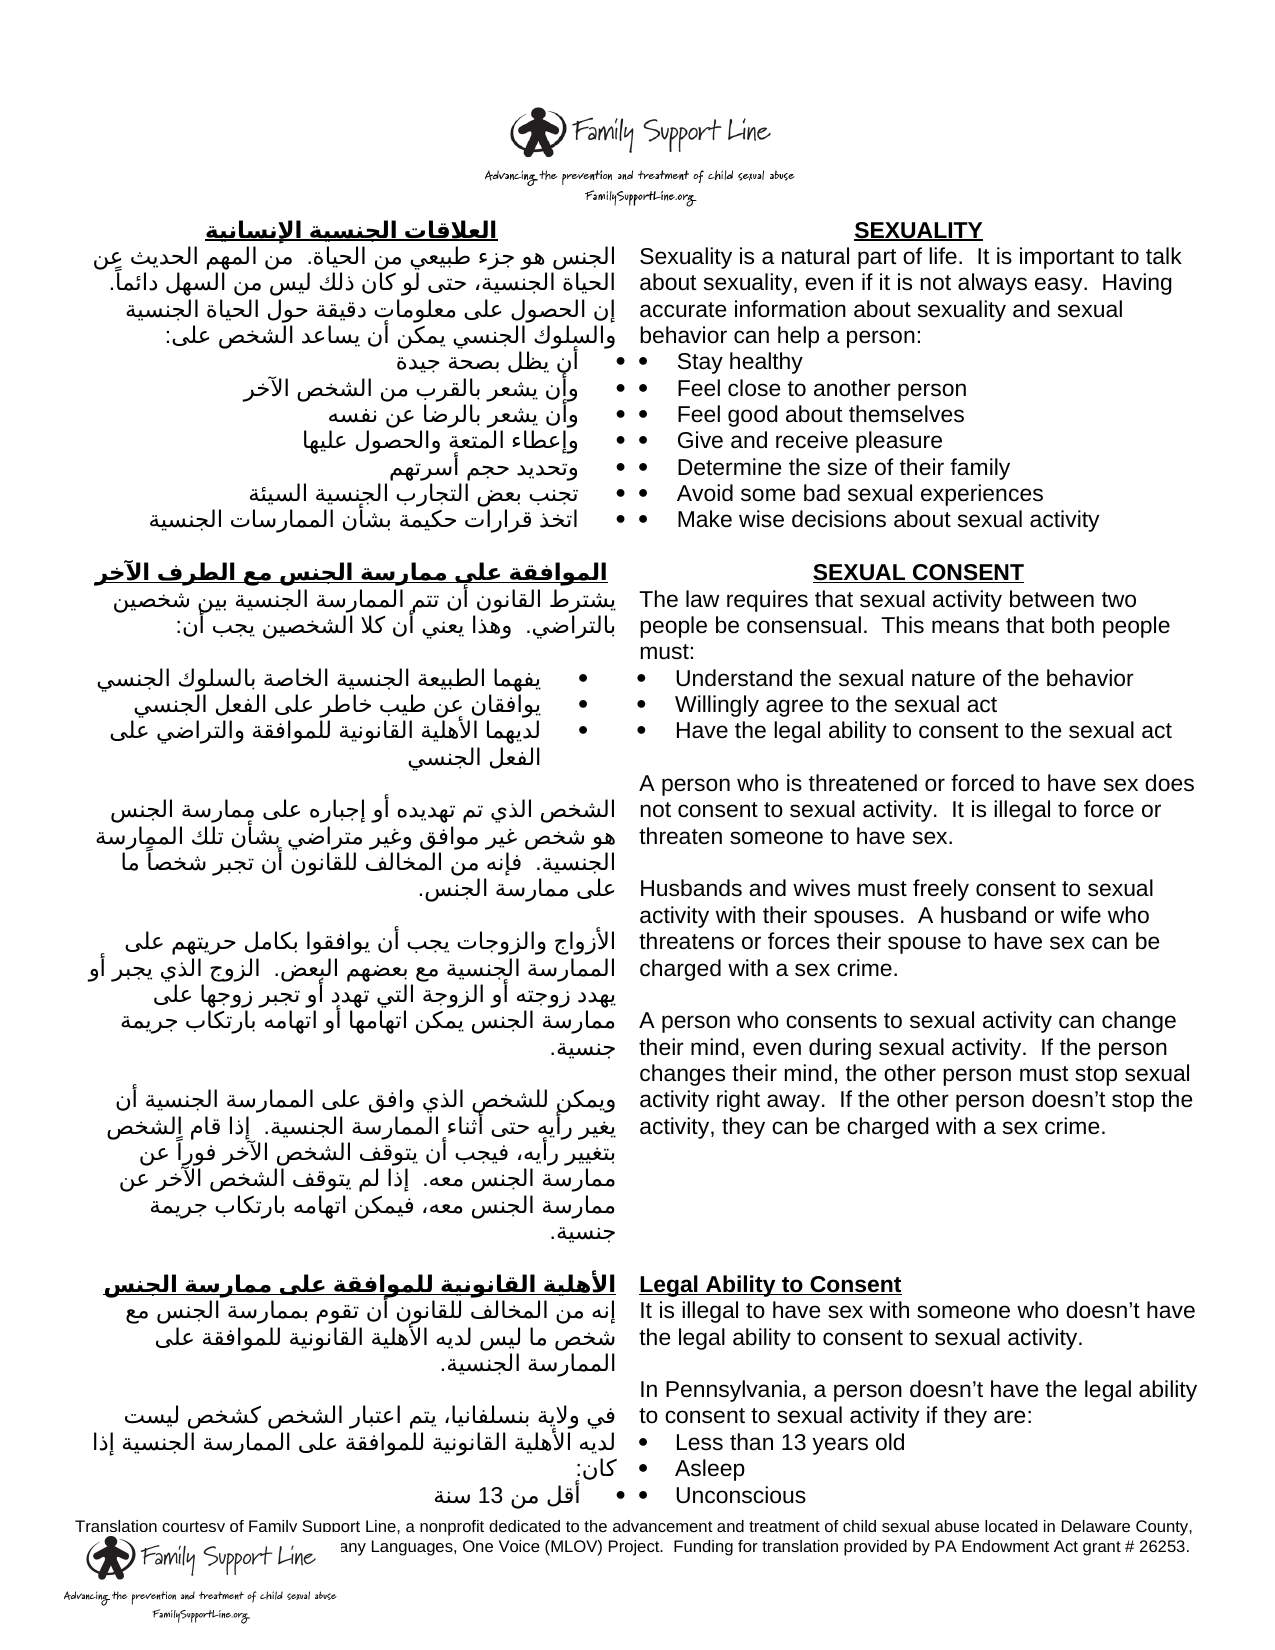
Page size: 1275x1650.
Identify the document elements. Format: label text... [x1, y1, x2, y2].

table_cell SEXUAL CONSENT The law requires that sexual activity between two people be consensual. This means that both people must: Understand the sexual nature of the behavior Willingly agree to the sexual act Have the legal ability to consent to the sexual act A person who is threatened or forced to have sex does not consent to sexual activity. It is illegal to force or threaten someone to have sex. Husbands and wives must freely consent to sexual activity with their spouses. A husband or wife who threatens or forces their spouse to have sex can be charged with a sex crime. A person who consents to sexual activity can change their mind, even during sexual activity. If the person changes their mind, the other person must stop sexual activity right away. If the other person doesn’t stop the activity, they can be charged with a sex crime. [628, 559, 1209, 1271]
picture [479, 103, 800, 217]
table_cell الموافقة على ممارسة الجنس مع الطرف الآخر يشترط القانون أن تتم الممارسة الجنسية بين شخصين بالتراضي. وهذا يعني أن كلا الشخصين يجب أن: يفهما الطبيعة الجنسية الخاصة بالسلوك الجنسي يوافقان عن طيب خاطر على الفعل الجنسي لديهما الأهلية القانونية للموافقة والتراضي على الفعل الجنسي الشخص الذي تم تهديده أو إجباره على ممارسة الجنس هو شخص غير موافق وغير متراضي بشأن تلك الممارسة الجنسية. فإنه من المخالف للقانون أن تجبر شخصاً ما على ممارسة الجنس. الأزواج والزوجات يجب أن يوافقوا بكامل حريتهم على الممارسة الجنسية مع بعضهم البعض. الزوج الذي يجبر أو يهدد زوجته أو الزوجة التي تهدد أو تجبر زوجها على ممارسة الجنس يمكن اتهامها أو اتهامه بارتكاب جريمة جنسية. ويمكن للشخص الذي وافق على الممارسة الجنسية أن يغير رأيه حتى أثناء الممارسة الجنسية. إذا قام الشخص بتغيير رأيه، فيجب أن يتوقف الشخص الآخر فوراً عن ممارسة الجنس معه. إذا لم يتوقف الشخص الآخر عن ممارسة الجنس معه، فيمكن اتهامه بارتكاب جريمة جنسية. [75, 559, 628, 1271]
table_header العلاقات الجنسية الإنسانية الجنس هو جزء طبيعي من الحياة. من المهم الحديث عن الحياة الجنسية، حتى لو كان ذلك ليس من السهل دائماً. إن الحصول على معلومات دقيقة حول الحياة الجنسية والسلوك الجنسي يمكن أن يساعد الشخص على: أن يظل بصحة جيدة وأن يشعر بالقرب من الشخص الآخر وأن يشعر بالرضا عن نفسه وإعطاء المتعة والحصول عليها وتحديد حجم أسرتهم تجنب بعض التجارب الجنسية السيئة اتخذ قرارات حكيمة بشأن الممارسات الجنسية [75, 217, 628, 559]
picture [59, 1532, 342, 1633]
table_header SEXUALITY Sexuality is a natural part of life. It is important to talk about sexuality, even if it is not always easy. Having accurate information about sexuality and sexual behavior can help a person: Stay healthy Feel close to another person Feel good about themselves Give and receive pleasure Determine the size of their family Avoid some bad sexual experiences Make wise decisions about sexual activity [628, 217, 1209, 559]
